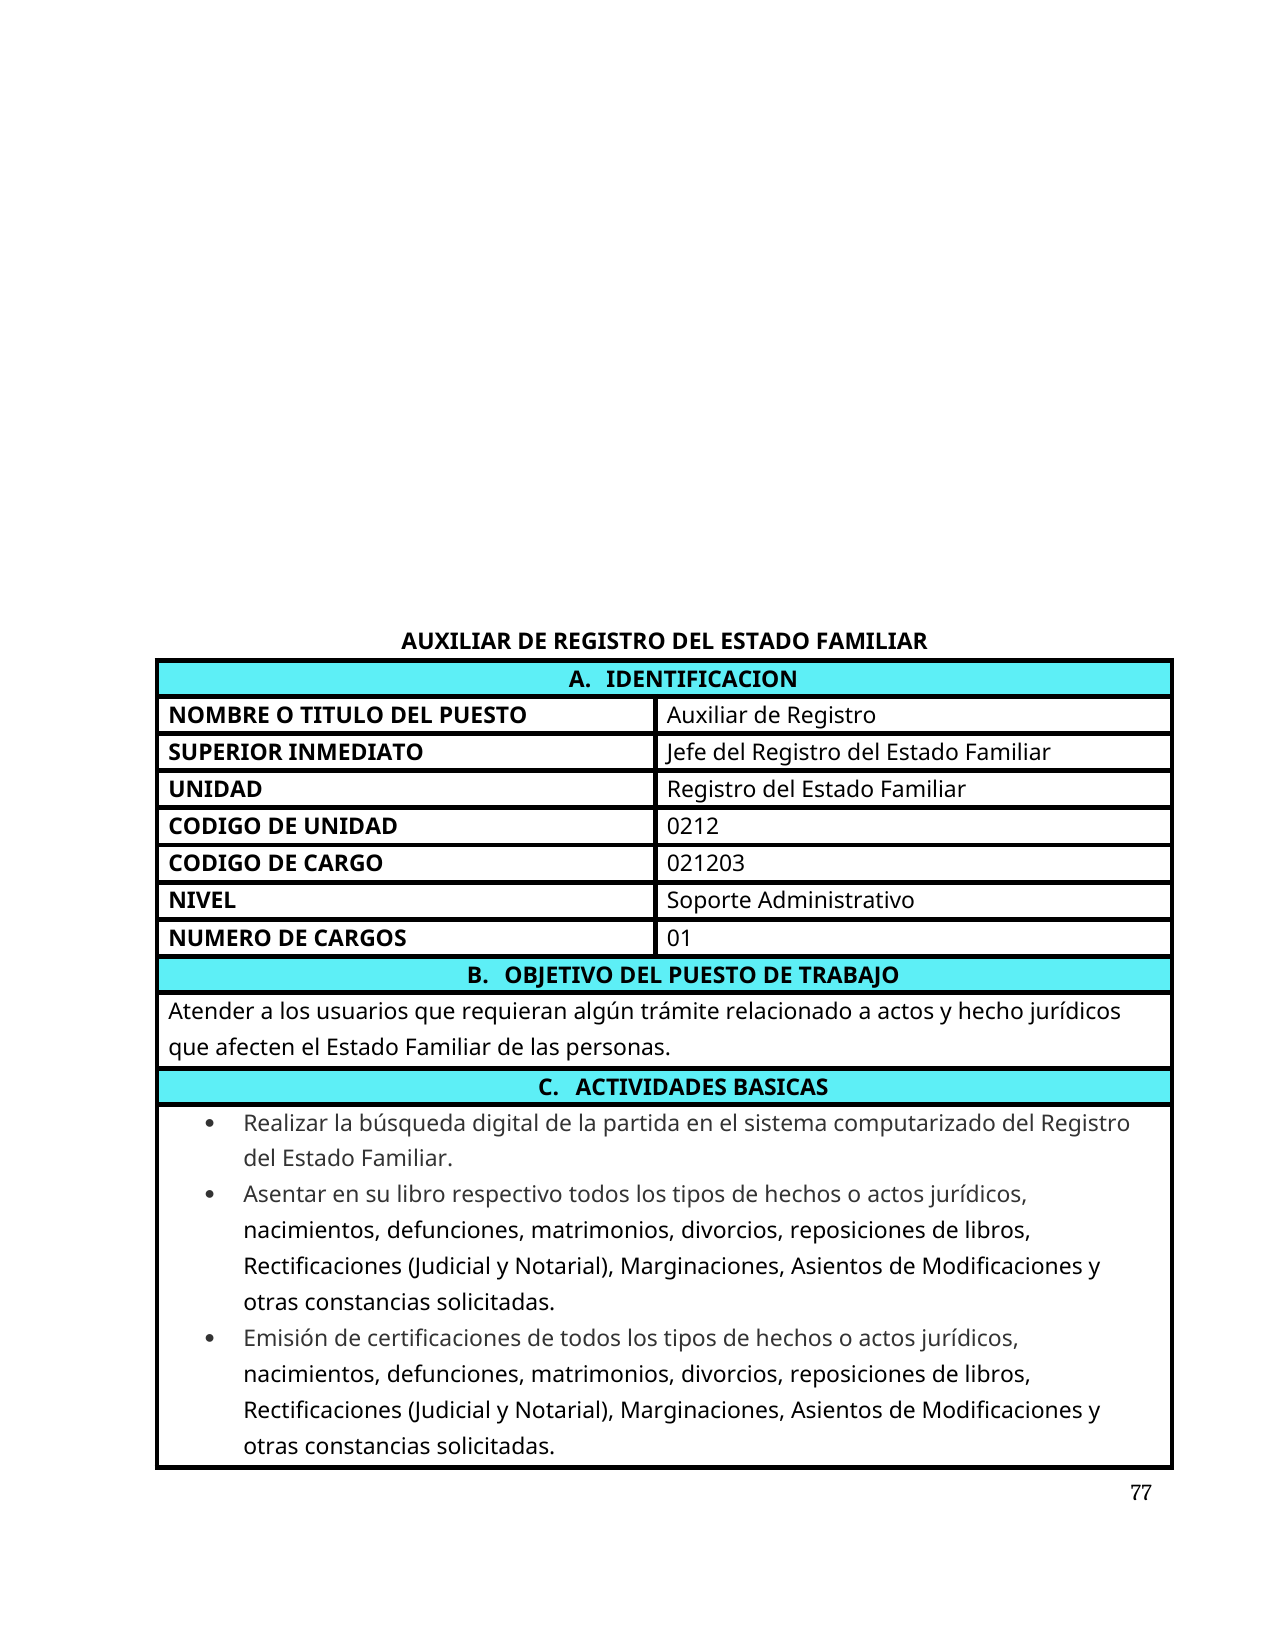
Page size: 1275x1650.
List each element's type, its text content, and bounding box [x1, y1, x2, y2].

table_cell Atender a los usuarios que requieran algún trámite relacionado a actos y hecho jurídicos que afecten el Estado Familiar de las personas. [159, 995, 1170, 1066]
table_cell UNIDAD [159, 773, 653, 805]
table_cell CODIGO DE CARGO [159, 847, 653, 880]
table_cell OBJETIVO DEL PUESTO DE TRABAJO [159, 959, 1170, 990]
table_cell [159, 1107, 1170, 1465]
table_cell NUMERO DE CARGOS [159, 922, 653, 954]
table_header IDENTIFICACION [159, 663, 1170, 694]
table_cell NOMBRE O TITULO DEL PUESTO [159, 699, 653, 731]
table_cell Jefe del Registro del Estado Familiar [658, 736, 1170, 768]
table_cell NIVEL [159, 885, 653, 917]
table_cell SUPERIOR INMEDIATO [159, 736, 653, 768]
text AUXILIAR DE REGISTRO DEL ESTADO FAMILIAR [177, 625, 1152, 656]
table_cell Auxiliar de Registro [658, 699, 1170, 731]
table_cell 0212 [658, 810, 1170, 843]
table_cell ACTIVIDADES BASICAS [159, 1071, 1170, 1102]
table_cell 021203 [658, 847, 1170, 880]
table_cell CODIGO DE UNIDAD [159, 810, 653, 843]
table_cell Registro del Estado Familiar [658, 773, 1170, 805]
table_cell Soporte Administrativo [658, 885, 1170, 917]
table_cell 01 [658, 922, 1170, 954]
